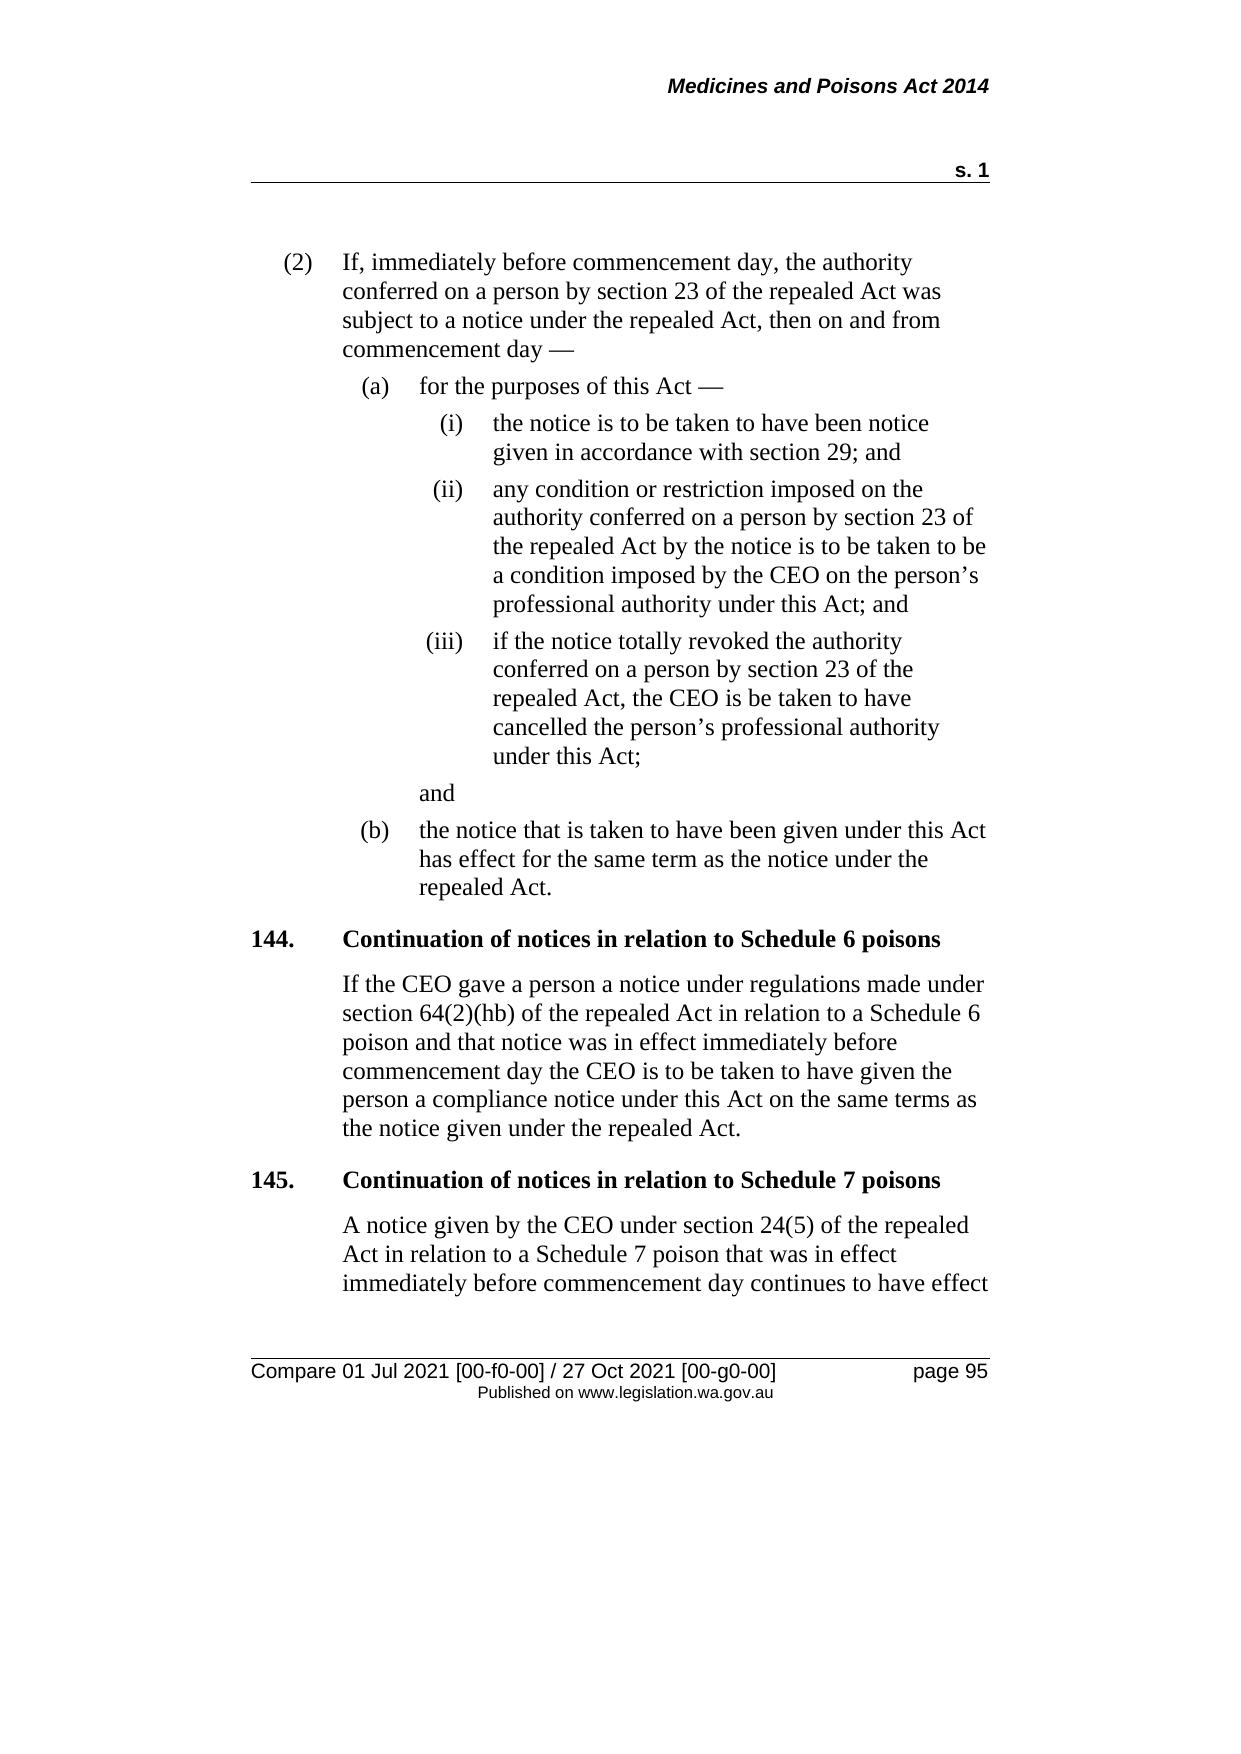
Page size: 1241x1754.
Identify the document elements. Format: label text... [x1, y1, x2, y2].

text (ii) any condition or restriction imposed on the authority conferred on a person by section 23 of the repealed Act by the notice is to be taken to be a condition imposed by the CEO on the person’s professional authority under this Act; and [251, 474, 990, 617]
text (iii) if the notice totally revoked the authority conferred on a person by section 23 of the repealed Act, the CEO is be taken to have cancelled the person’s professional authority under this Act; [251, 626, 990, 769]
text (a) for the purposes of this Act — [251, 371, 990, 399]
text If the CEO gave a person a notice under regulations made under section 64(2)(hb) of the repealed Act in relation to a Schedule 6 poison and that notice was in effect immediately before commencement day the CEO is to be taken to have given the person a compliance notice under this Act on the same terms as the notice given under the repealed Act. [251, 969, 990, 1142]
text and [251, 778, 990, 807]
subtitle 144. Continuation of notices in relation to Schedule 6 poisons [251, 924, 990, 953]
text (b) the notice that is taken to have been given under this Act has effect for the same term as the notice under the repealed Act. [251, 815, 990, 901]
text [251, 1210, 990, 1297]
text (i) the notice is to be taken to have been notice given in accordance with section 29; and [251, 408, 990, 465]
subtitle 145. Continuation of notices in relation to Schedule 7 poisons [251, 1165, 990, 1194]
text (2) If, immediately before commencement day, the authority conferred on a person by section 23 of the repealed Act was subject to a notice under the repealed Act, then on and from commencement day — [251, 247, 990, 362]
